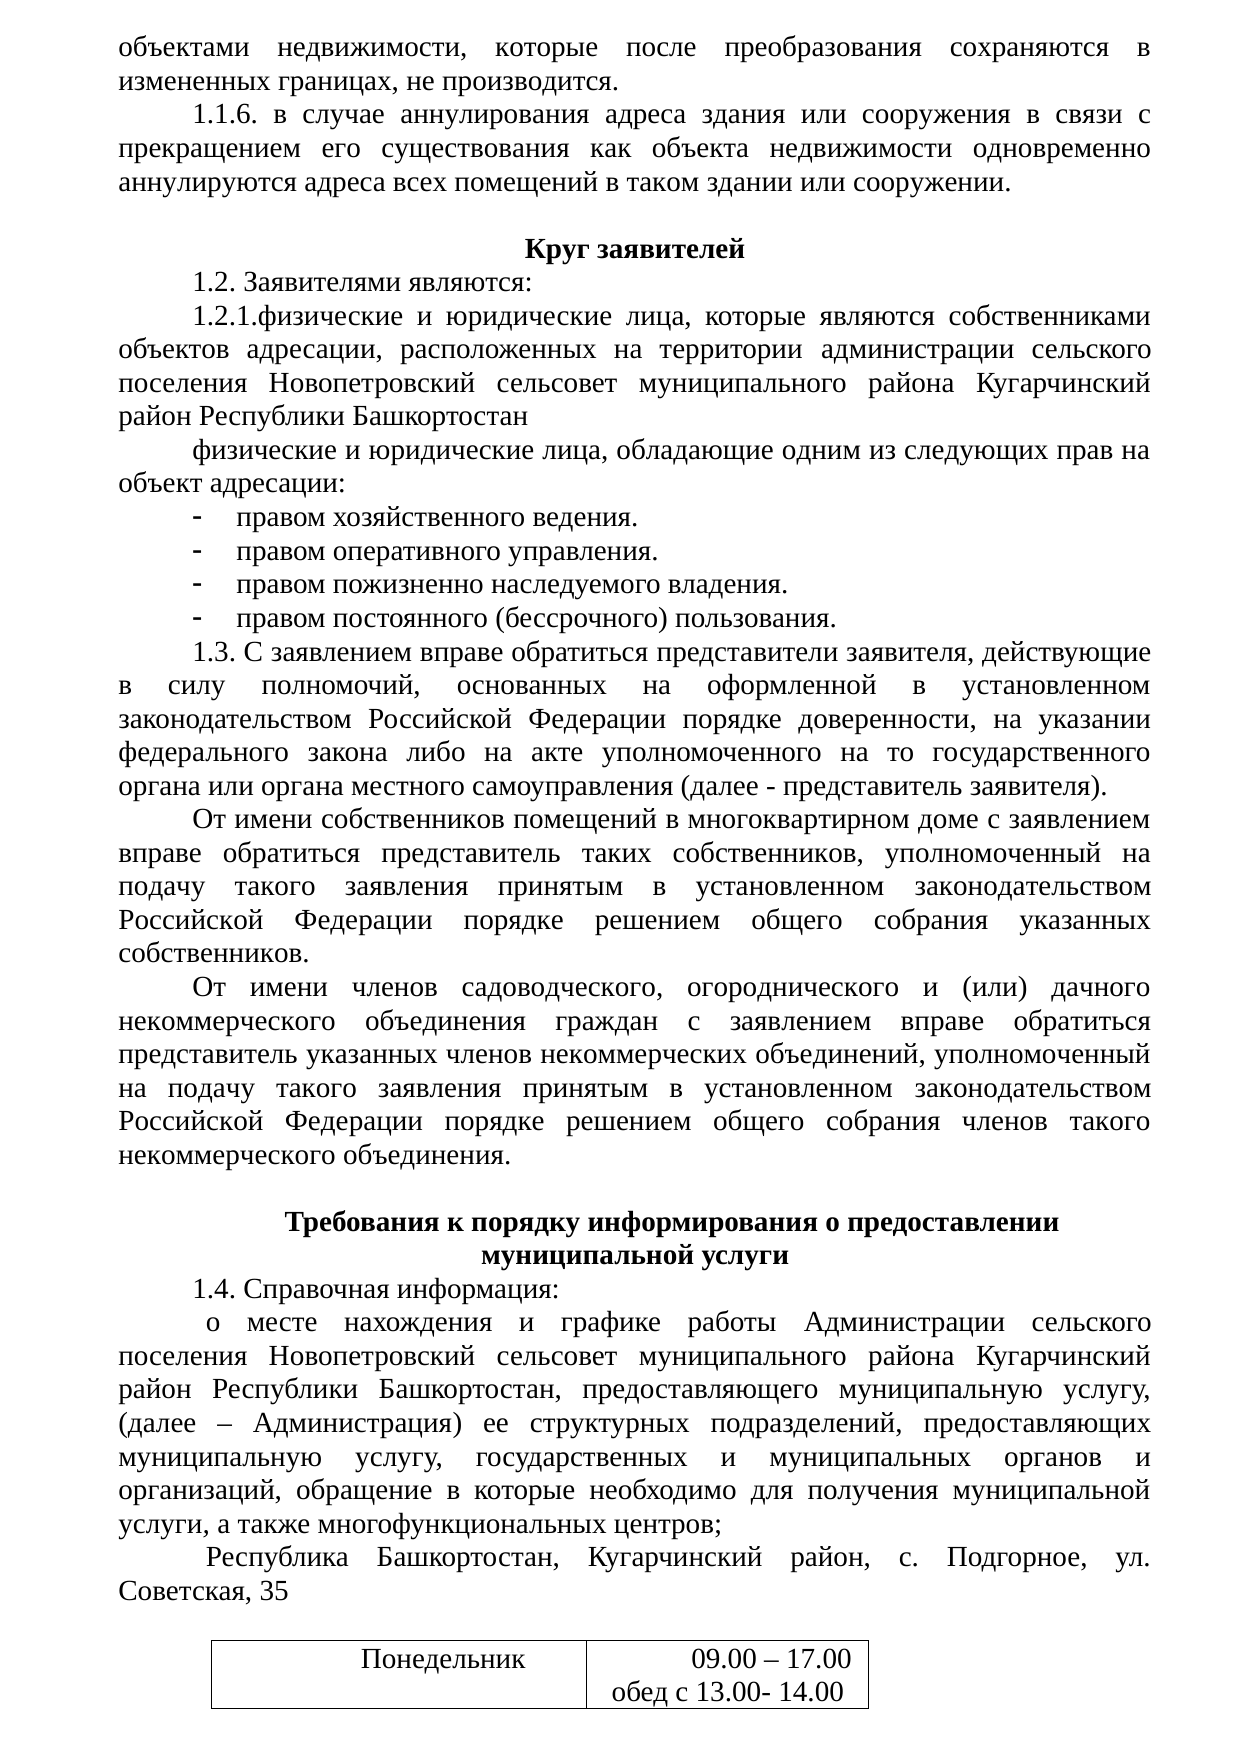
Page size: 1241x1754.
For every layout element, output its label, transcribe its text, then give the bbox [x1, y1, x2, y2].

list Круг заявителей [118, 231, 1152, 264]
list правом пожизненно наследуемого владения. [118, 566, 1152, 600]
list физические и юридические лица, обладающие одним из следующих прав на объект адресации: [118, 432, 1152, 499]
table_header Понедельник [212, 1641, 586, 1708]
text 1.1.6. в случае аннулирования адреса здания или сооружения в связи с прекращением его существования как объекта недвижимости одновременно аннулируются адреса всех помещений в таком здании или сооружении. [118, 97, 1152, 197]
list правом постоянного (бессрочного) пользования. [118, 600, 1152, 634]
list правом оперативного управления. [118, 533, 1152, 566]
text От имени членов садоводческого, огороднического и (или) дачного некоммерческого объединения граждан с заявлением вправе обратиться представитель указанных членов некоммерческих объединений, уполномоченный на подачу такого заявления принятым в установленном законодательством Российской Федерации порядке решением общего собрания членов такого некоммерческого объединения. [118, 969, 1152, 1170]
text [118, 29, 1152, 97]
text 1.2.1.физические и юридические лица, которые являются собственниками объектов адресации, расположенных на территории администрации сельского поселения Новопетровский сельсовет муниципального района Кугарчинский район Республики Башкортостан [118, 298, 1152, 432]
list правом хозяйственного ведения. [118, 499, 1152, 533]
list 1.2. Заявителями являются: [118, 264, 1152, 298]
table_header 09.00 – 17.00 обед с 13.00- 14.00 [587, 1641, 868, 1708]
text 1.3. С заявлением вправе обратиться представители заявителя, действующие в силу полномочий, основанных на оформленной в установленном законодательством Российской Федерации порядке доверенности, на указании федерального закона либо на акте уполномоченного на то государственного органа или органа местного самоуправления (далее - представитель заявителя). [118, 634, 1152, 801]
text Требования к порядку информирования о предоставлении муниципальной услуги [118, 1204, 1152, 1271]
text 1.4. Справочная информация: [118, 1271, 1152, 1304]
text От имени собственников помещений в многоквартирном доме с заявлением вправе обратиться представитель таких собственников, уполномоченный на подачу такого заявления принятым в установленном законодательством Российской Федерации порядке решением общего собрания указанных собственников. [118, 801, 1152, 969]
text о месте нахождения и графике работы Администрации сельского поселения Новопетровский сельсовет муниципального района Кугарчинский район Республики Башкортостан, предоставляющего муниципальную услугу, (далее – Администрация) ее структурных подразделений, предоставляющих муниципальную услугу, государственных и муниципальных органов и организаций, обращение в которые необходимо для получения муниципальной услуги, а также многофункциональных центров; [118, 1304, 1152, 1539]
text Республика Башкортостан, Кугарчинский район, с. Подгорное, ул. Советская, 35 [118, 1539, 1152, 1606]
